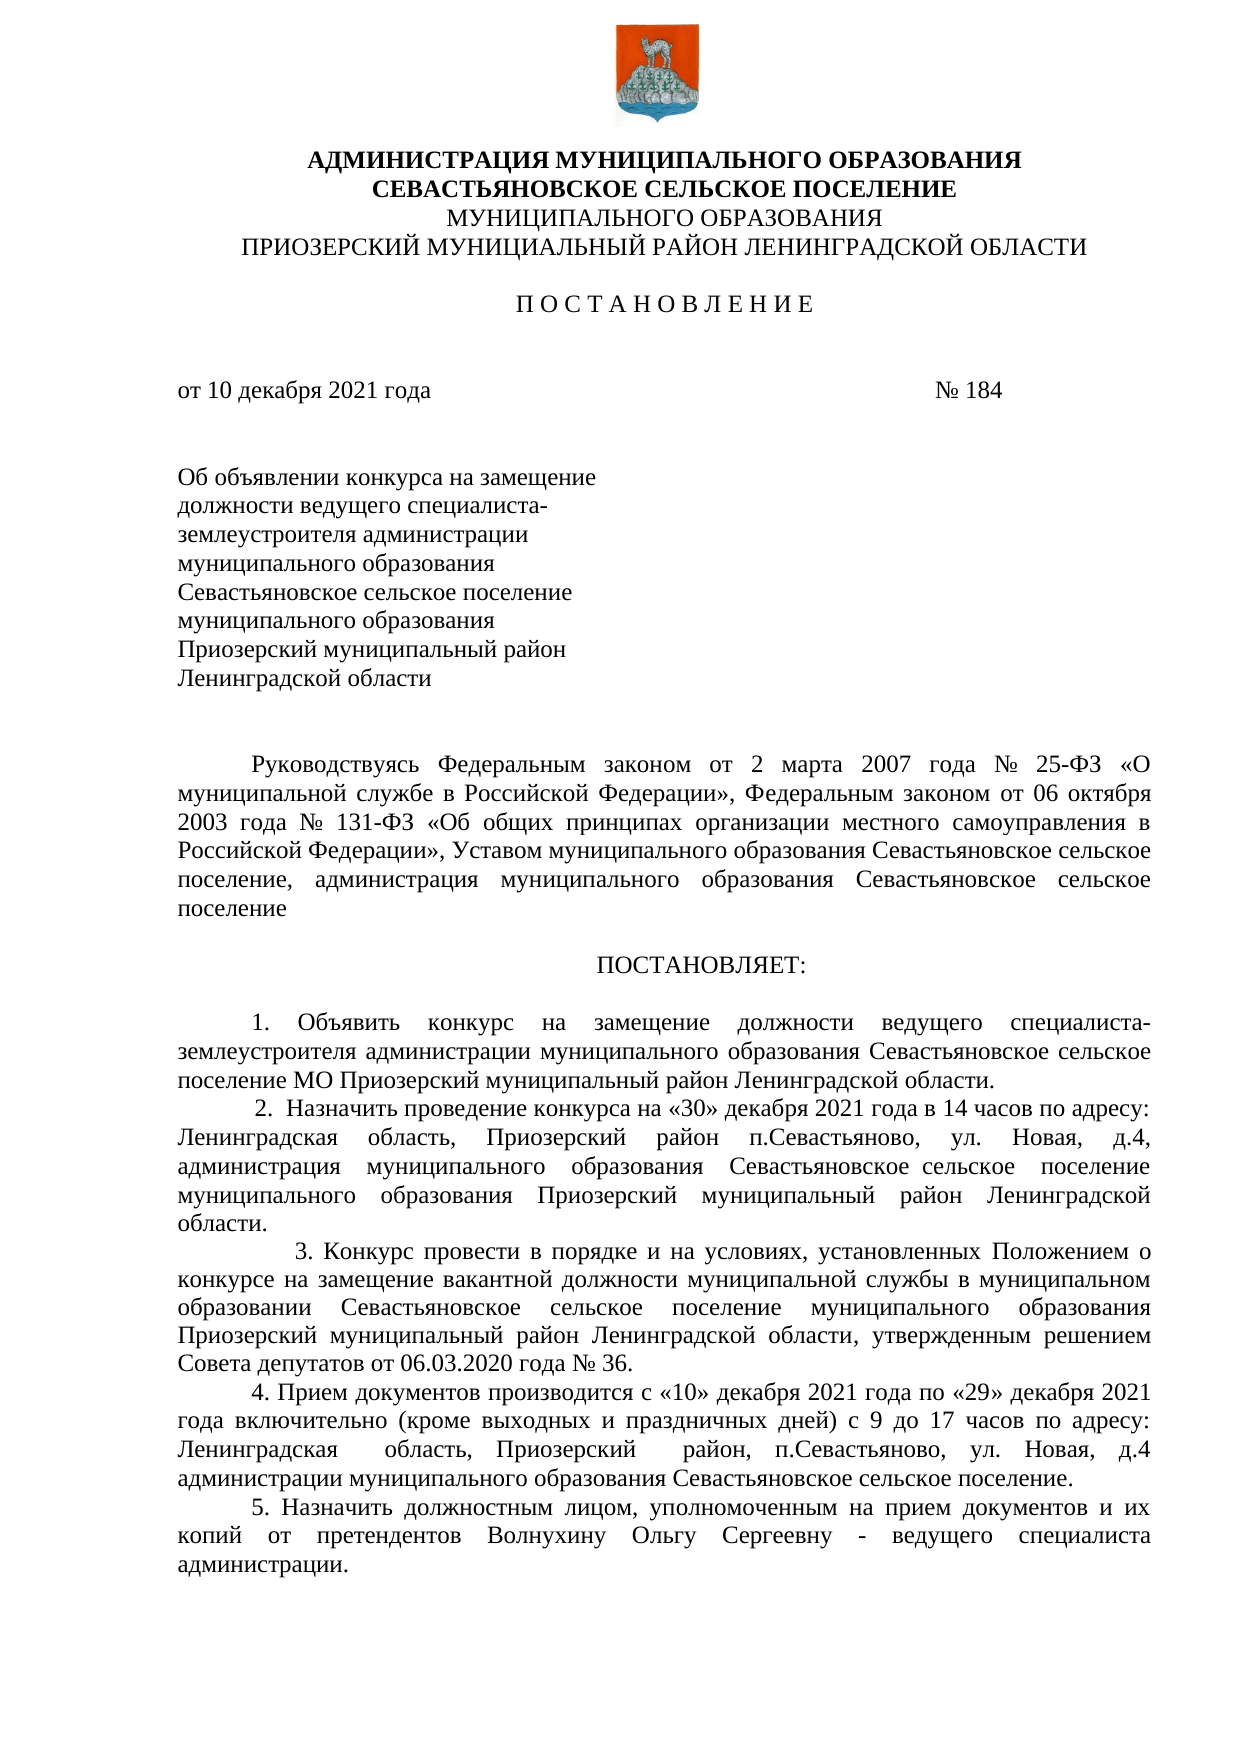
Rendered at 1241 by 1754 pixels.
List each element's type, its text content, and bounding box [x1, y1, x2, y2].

picture [614, 24, 699, 127]
text 1. Объявить конкурс на замещение должности ведущего специалиста-землеустроителя администрации муниципального образования Севастьяновское сельское поселение МО Приозерский муниципальный район Ленинградской области. [177, 1007, 1152, 1093]
text П О С Т А Н О В Л Е Н И Е [177, 289, 1152, 318]
text от 10 декабря 2021 года № 184 [177, 375, 1152, 404]
text 2. Назначить проведение конкурса на «30» декабря 2021 года в 14 часов по адресу: Ленинградская область, Приозерский район п.Севастьяново, ул. Новая, д.4, администрация муниципального образования Севастьяновское сельское поселение муниципального образования Приозерский муниципальный район Ленинградской области. [177, 1093, 1152, 1237]
text МУНИЦИПАЛЬНОГО ОБРАЗОВАНИЯ [177, 203, 1152, 232]
text Руководствуясь Федеральным законом от 2 марта 2007 года № 25-ФЗ «О муниципальной службе в Российской Федерации», Федеральным законом от 06 октября 2003 года № 131-ФЗ «Об общих принципах организации местного самоуправления в Российской Федерации», Уставом муниципального образования Севастьяновское сельское поселение, администрация муниципального образования Севастьяновское сельское поселение [177, 864, 1152, 922]
text Руководствуясь Федеральным законом от 2 марта 2007 года № 25-ФЗ «О муниципальной службе в Российской Федерации», Федеральным законом от 06 октября 2003 года № 131-ФЗ «Об общих принципах организации местного самоуправления в Российской Федерации», Уставом муниципального образования Севастьяновское сельское поселение, администрация муниципального образования Севастьяновское сельское поселение [177, 749, 1152, 807]
text 5. Назначить должностным лицом, уполномоченным на прием документов и их копий от претендентов Волнухину Ольгу Сергеевну - ведущего специалиста администрации. [177, 1492, 1152, 1578]
text ПРИОЗЕРСКИЙ МУНИЦИАЛЬНЫЙ РАЙОН ЛЕНИНГРАДСКОЙ ОБЛАСТИ [177, 232, 1152, 260]
text ПОСТАНОВЛЯЕТ: [177, 950, 1152, 978]
table_header Об объявлении конкурса на замещение должности ведущего специалиста-землеустроителя администрации муниципального образования Севастьяновское сельское поселение муниципального образования Приозерский муниципальный район Ленинградской области [166, 462, 660, 692]
text СЕВАСТЬЯНОВСКОЕ СЕЛЬСКОЕ ПОСЕЛЕНИЕ [177, 174, 1152, 203]
text 3. Конкурс провести в порядке и на условиях, установленных Положением о конкурсе на замещение вакантной должности муниципальной службы в муниципальном образовании Севастьяновское сельское поселение муниципального образования Приозерский муниципальный район Ленинградской области, утвержденным решением Совета депутатов от 06.03.2020 года № 36. [177, 1237, 1152, 1377]
text АДМИНИСТРАЦИЯ МУНИЦИПАЛЬНОГО ОБРАЗОВАНИЯ [177, 145, 1152, 174]
text 4. Прием документов производится с «10» декабря 2021 года по «29» декабря 2021 года включительно (кроме выходных и праздничных дней) с 9 до 17 часов по адресу: Ленинградская область, Приозерский район, п.Севастьяново, ул. Новая, д.4 администрации муниципального образования Севастьяновское сельское поселение. [177, 1377, 1152, 1492]
